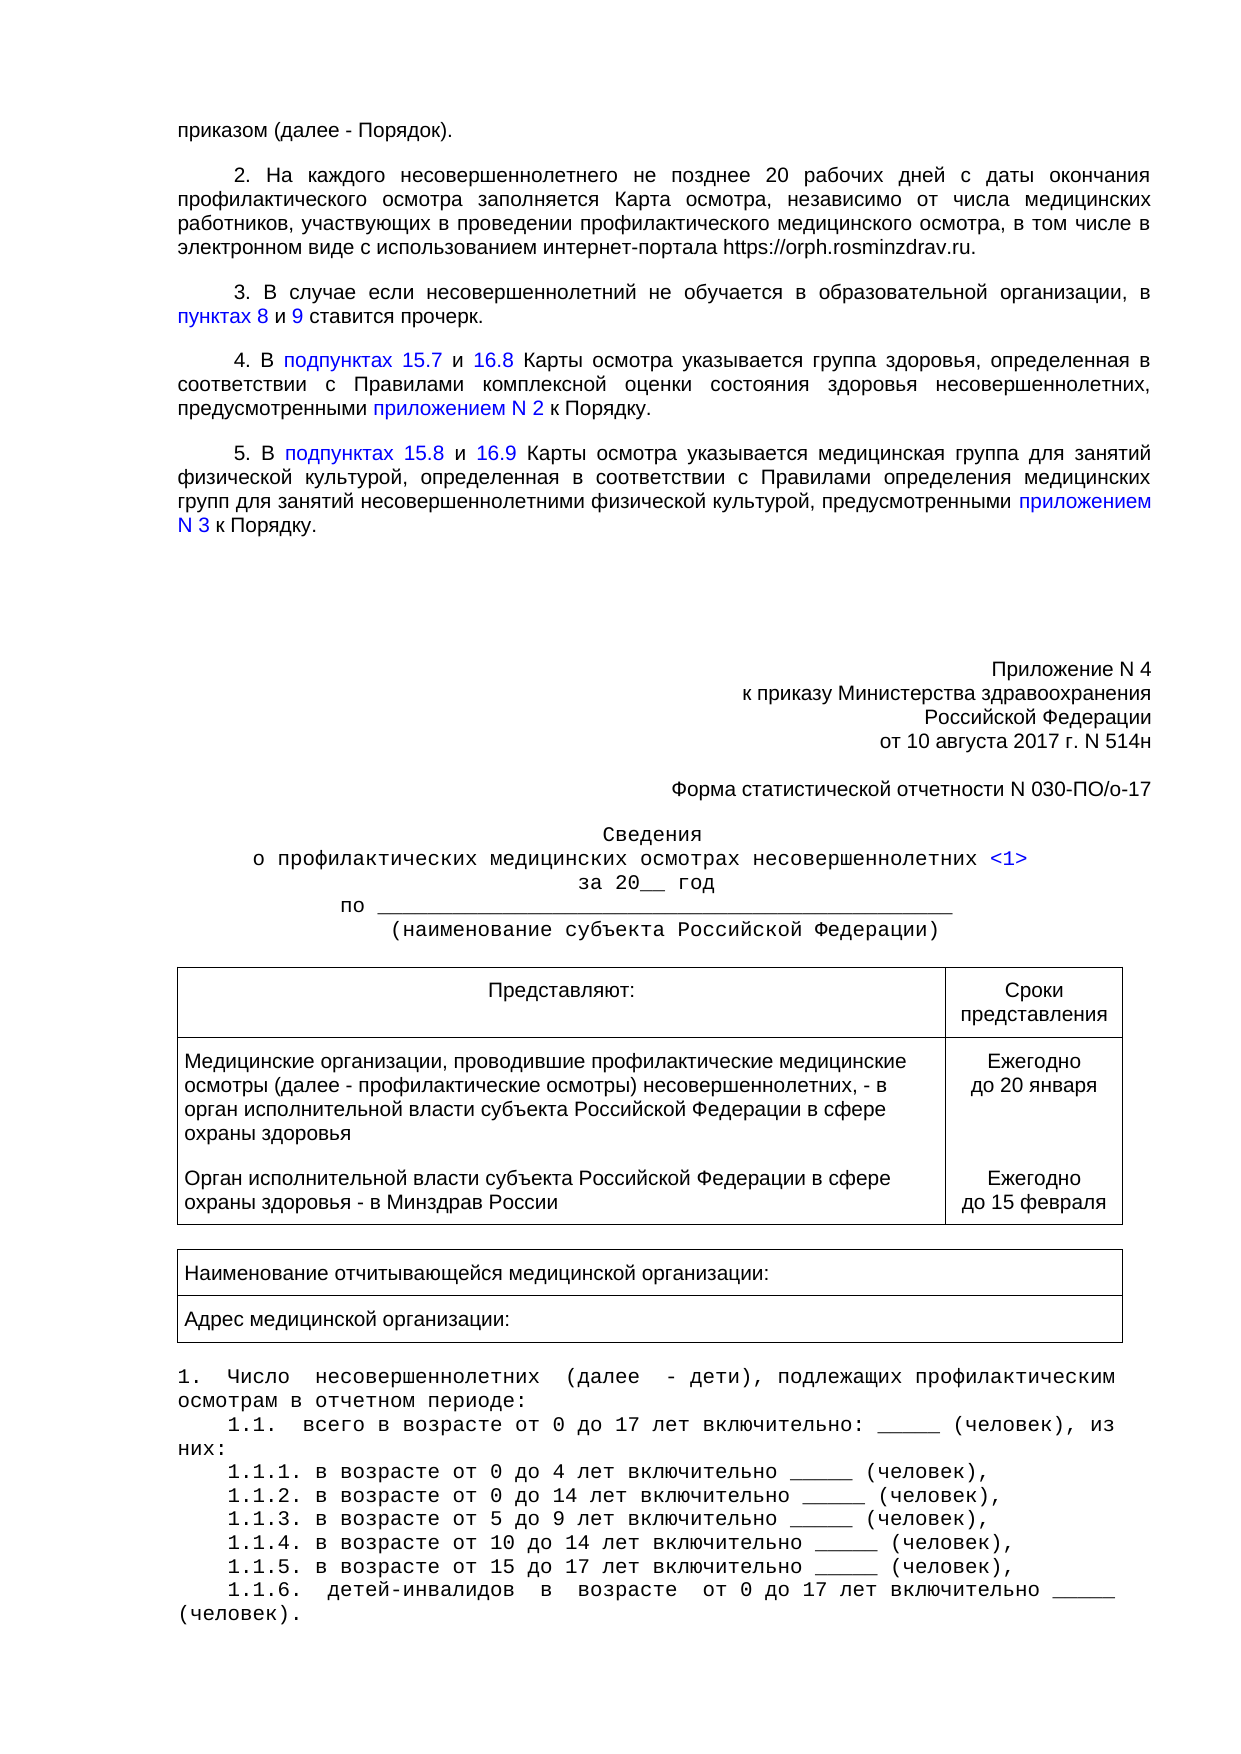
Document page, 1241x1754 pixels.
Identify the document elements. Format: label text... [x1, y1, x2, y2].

text (наименование субъекта Российской Федерации) [177, 919, 1152, 943]
text к приказу Министерства здравоохранения [177, 681, 1152, 704]
text 1. Число несовершеннолетних (далее - дети), подлежащих профилактическим [177, 1367, 1152, 1390]
text Сведения [177, 824, 1152, 848]
table_header Представляют: [178, 968, 945, 1037]
text Форма статистической отчетности N 030-ПО/о-17 [177, 776, 1152, 800]
text 5. В подпунктах 15.8 и 16.9 Карты осмотра указывается медицинская группа для занятий физической культурой, определенная в соответствии с Правилами определения медицинских групп для занятий несовершеннолетними физической культурой, предусмотренными приложением N 3 к Порядку. [177, 441, 1152, 537]
text 1.1.4. в возрасте от 10 до 14 лет включительно _____ (человек), [177, 1532, 1152, 1556]
text 4. В подпунктах 15.7 и 16.8 Карты осмотра указывается группа здоровья, определенная в соответствии с Правилами комплексной оценки состояния здоровья несовершеннолетних, предусмотренными приложением N 2 к Порядку. [177, 348, 1152, 420]
text о профилактических медицинских осмотрах несовершеннолетних <1> [177, 848, 1152, 872]
text по ______________________________________________ [177, 895, 1152, 919]
table_header Наименование отчитывающейся медицинской организации: [178, 1250, 1122, 1295]
text Приложение N 4 [177, 657, 1152, 681]
text 1.1.1. в возрасте от 0 до 4 лет включительно _____ (человек), [177, 1461, 1152, 1485]
text осмотрам в отчетном периоде: [177, 1390, 1152, 1414]
table_header Сроки представления [946, 968, 1122, 1037]
text Российской Федерации [177, 704, 1152, 728]
table_cell Орган исполнительной власти субъекта Российской Федерации в сфере охраны здоровья - в Минздрав России [178, 1155, 945, 1224]
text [177, 118, 1152, 142]
text 1.1.6. детей-инвалидов в возрасте от 0 до 17 лет включительно _____ [177, 1579, 1152, 1603]
text 2. На каждого несовершеннолетнего не позднее 20 рабочих дней с даты окончания профилактического осмотра заполняется Карта осмотра, независимо от числа медицинских работников, участвующих в проведении профилактического медицинского осмотра, в том числе в электронном виде с использованием интернет-портала https://orph.rosminzdrav.ru. [177, 163, 1152, 259]
text от 10 августа 2017 г. N 514н [177, 728, 1152, 752]
text 1.1. всего в возрасте от 0 до 17 лет включительно: _____ (человек), из [177, 1414, 1152, 1437]
table_cell Ежегодно до 15 февраля [946, 1155, 1122, 1224]
table_cell Медицинские организации, проводившие профилактические медицинские осмотры (далее - профилактические осмотры) несовершеннолетних, - в орган исполнительной власти субъекта Российской Федерации в сфере охраны здоровья [178, 1038, 945, 1155]
text 1.1.2. в возрасте от 0 до 14 лет включительно _____ (человек), [177, 1485, 1152, 1508]
text 1.1.3. в возрасте от 5 до 9 лет включительно _____ (человек), [177, 1508, 1152, 1532]
text за 20__ год [177, 872, 1152, 895]
text 1.1.5. в возрасте от 15 до 17 лет включительно _____ (человек), [177, 1556, 1152, 1579]
text (человек). [177, 1603, 1152, 1627]
text них: [177, 1437, 1152, 1461]
text 3. В случае если несовершеннолетний не обучается в образовательной организации, в пунктах 8 и 9 ставится прочерк. [177, 279, 1152, 327]
table_cell Ежегодно до 20 января [946, 1038, 1122, 1155]
table_cell Адрес медицинской организации: [178, 1296, 1122, 1342]
